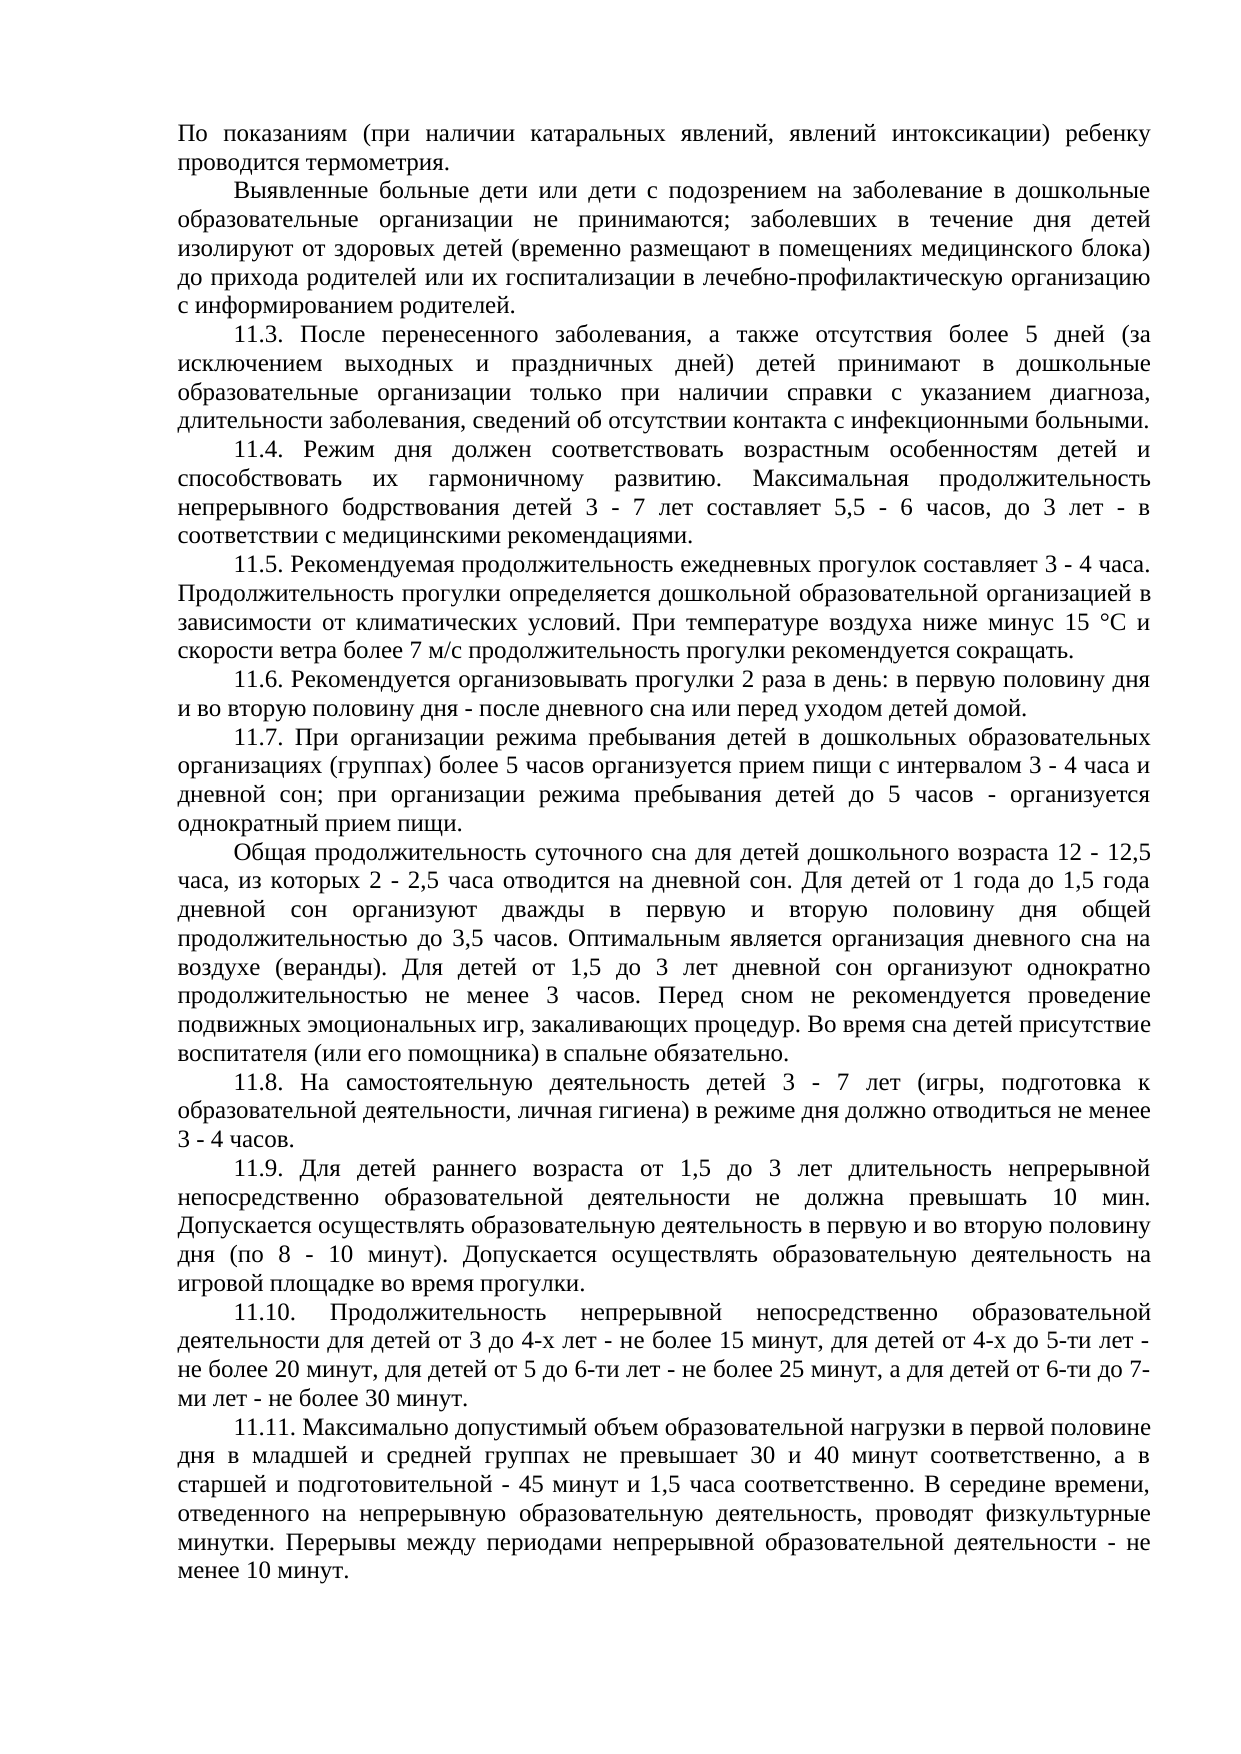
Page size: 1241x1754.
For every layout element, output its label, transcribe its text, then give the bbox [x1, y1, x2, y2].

text 11.10. Продолжительность непрерывной непосредственно образовательной деятельности для детей от 3 до 4-х лет - не более 15 минут, для детей от 4-х до 5-ти лет - не более 20 минут, для детей от 5 до 6-ти лет - не более 25 минут, а для детей от 6-ти до 7-ми лет - не более 30 минут. [177, 1297, 1152, 1412]
text Выявленные больные дети или дети с подозрением на заболевание в дошкольные образовательные организации не принимаются; заболевших в течение дня детей изолируют от здоровых детей (временно размещают в помещениях медицинского блока) до прихода родителей или их госпитализации в лечебно-профилактическую организацию с информированием родителей. [177, 176, 1152, 319]
text 11.3. После перенесенного заболевания, а также отсутствия более 5 дней (за исключением выходных и праздничных дней) детей принимают в дошкольные образовательные организации только при наличии справки с указанием диагноза, длительности заболевания, сведений об отсутствии контакта с инфекционными больными. [177, 319, 1152, 434]
text Общая продолжительность суточного сна для детей дошкольного возраста 12 - 12,5 часа, из которых 2 - 2,5 часа отводится на дневной сон. Для детей от 1 года до 1,5 года дневной сон организуют дважды в первую и вторую половину дня общей продолжительностью до 3,5 часов. Оптимальным является организация дневного сна на воздухе (веранды). Для детей от 1,5 до 3 лет дневной сон организуют однократно продолжительностью не менее 3 часов. Перед сном не рекомендуется проведение подвижных эмоциональных игр, закаливающих процедур. Во время сна детей присутствие воспитателя (или его помощника) в спальне обязательно. [177, 837, 1152, 1067]
text 11.11. Максимально допустимый объем образовательной нагрузки в первой половине дня в младшей и средней группах не превышает 30 и 40 минут соответственно, а в старшей и подготовительной - 45 минут и 1,5 часа соответственно. В середине времени, отведенного на непрерывную образовательную деятельность, проводят физкультурные минутки. Перерывы между периодами непрерывной образовательной деятельности - не менее 10 минут. [177, 1412, 1152, 1584]
text 11.7. При организации режима пребывания детей в дошкольных образовательных организациях (группах) более 5 часов организуется прием пищи с интервалом 3 - 4 часа и дневной сон; при организации режима пребывания детей до 5 часов - организуется однократный прием пищи. [177, 722, 1152, 837]
text 11.5. Рекомендуемая продолжительность ежедневных прогулок составляет 3 - 4 часа. Продолжительность прогулки определяется дошкольной образовательной организацией в зависимости от климатических условий. При температуре воздуха ниже минус 15 °C и скорости ветра более 7 м/с продолжительность прогулки рекомендуется сокращать. [177, 549, 1152, 664]
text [177, 118, 1152, 176]
text 11.6. Рекомендуется организовывать прогулки 2 раза в день: в первую половину дня и во вторую половину дня - после дневного сна или перед уходом детей домой. [177, 664, 1152, 722]
text 11.9. Для детей раннего возраста от 1,5 до 3 лет длительность непрерывной непосредственно образовательной деятельности не должна превышать 10 мин. Допускается осуществлять образовательную деятельность в первую и во вторую половину дня (по 8 - 10 минут). Допускается осуществлять образовательную деятельность на игровой площадке во время прогулки. [177, 1153, 1152, 1297]
text 11.4. Режим дня должен соответствовать возрастным особенностям детей и способствовать их гармоничному развитию. Максимальная продолжительность непрерывного бодрствования детей 3 - 7 лет составляет 5,5 - 6 часов, до 3 лет - в соответствии с медицинскими рекомендациями. [177, 434, 1152, 549]
text 11.8. На самостоятельную деятельность детей 3 - 7 лет (игры, подготовка к образовательной деятельности, личная гигиена) в режиме дня должно отводиться не менее 3 - 4 часов. [177, 1067, 1152, 1153]
